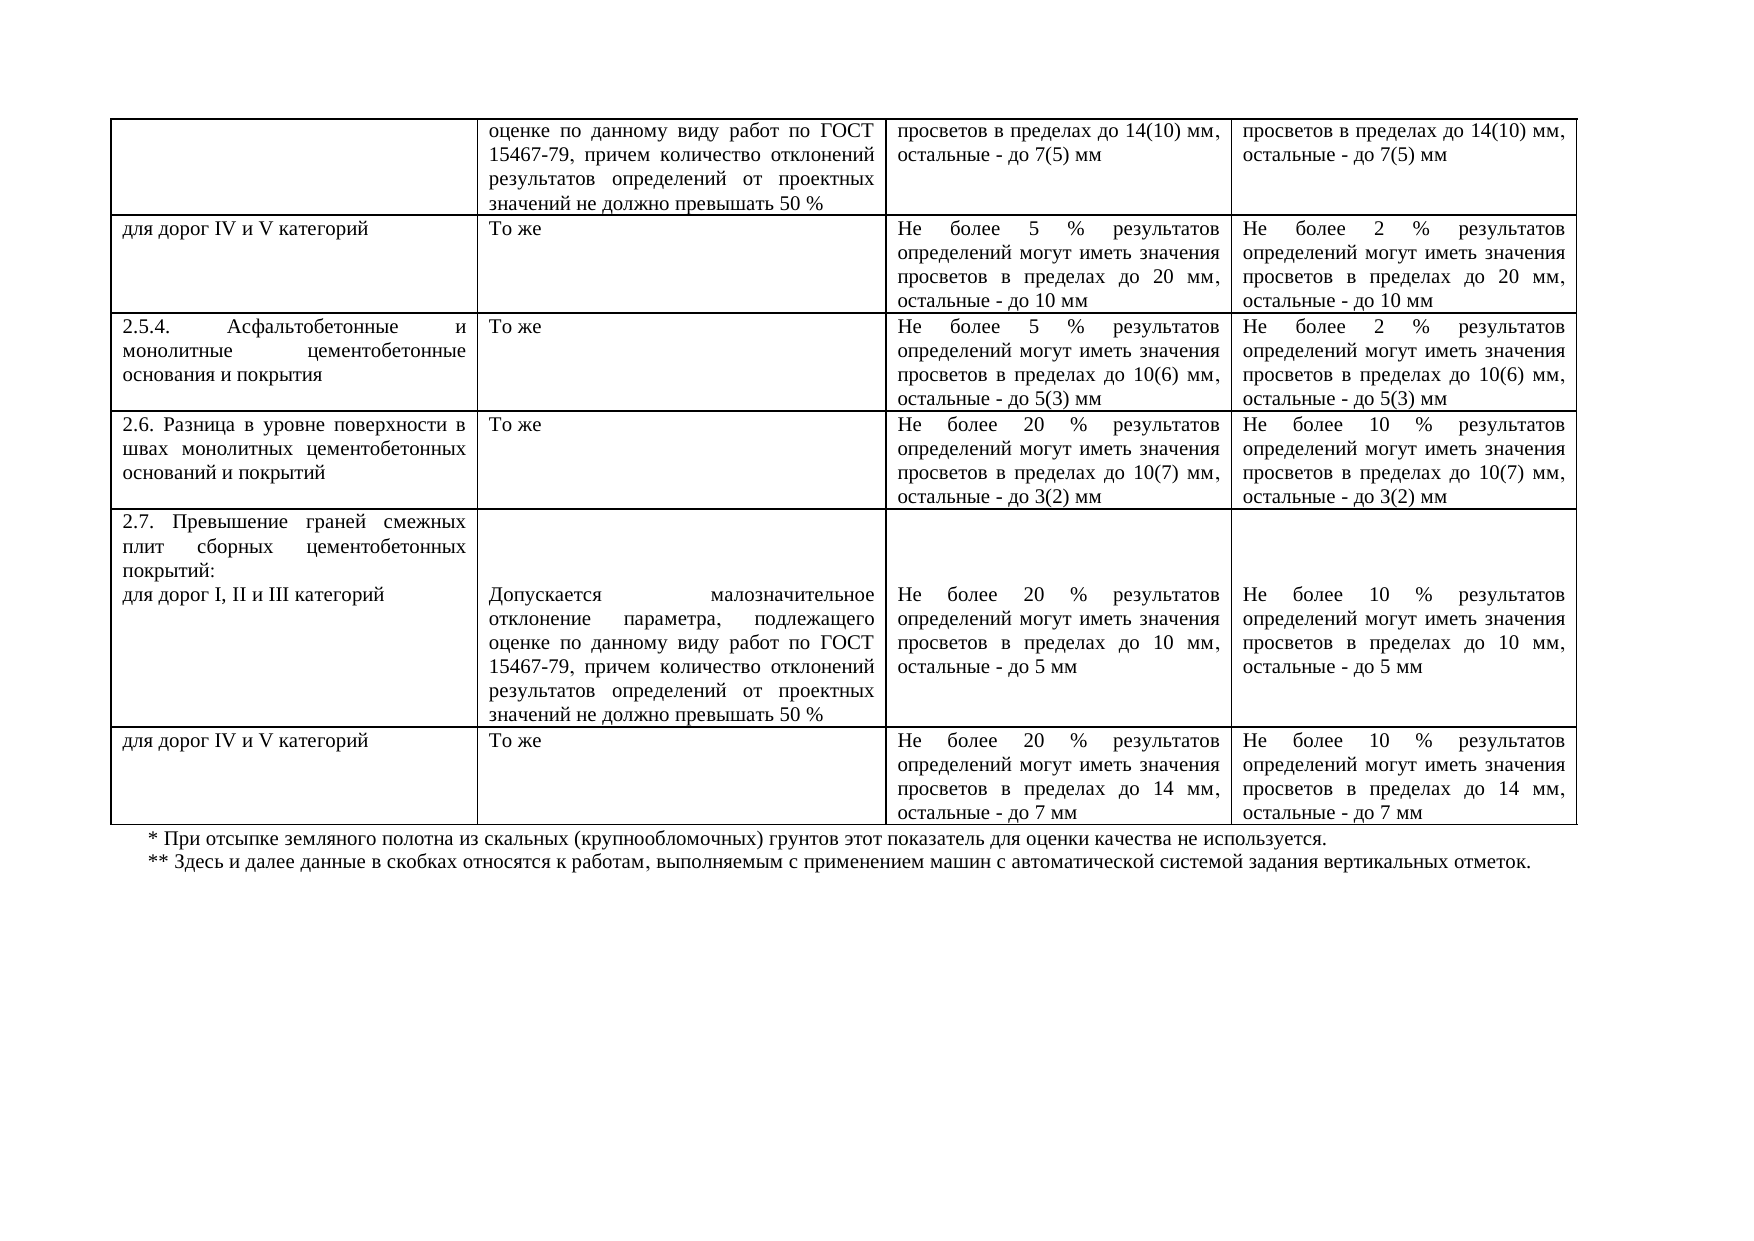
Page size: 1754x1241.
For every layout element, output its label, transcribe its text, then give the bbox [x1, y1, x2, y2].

table_cell Не более 5 % результатов определений могут иметь значения просветов в пределах до 10(6) мм остальные - до 5(3) мм [887, 314, 1231, 410]
table_cell Не более 20 % результатов определений могут иметь значения просветов в пределах до 14 мм остальные - до 7 мм [887, 728, 1231, 824]
table_cell Не более 2 % результатов определений могут иметь значения просветов в пределах до 10(6) мм остальные - до 5(3) мм [1232, 314, 1576, 410]
table_cell Не более 20 % результатов определений могут иметь значения просветов в пределах до 10(7) мм остальные - до 3(2) мм [887, 412, 1231, 508]
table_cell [112, 120, 477, 214]
table_cell Не более 5 % результатов определений могут иметь значения просветов в пределах до 20 мм остальные - до 10 мм [887, 216, 1231, 312]
table_cell Не более 20 % результатов определений могут иметь значения просветов в пределах до 10 мм остальные - до 5 мм [887, 582, 1231, 726]
table_cell 2.6. Разница в уровне поверхности в швах монолитных цементобетонных оснований и покрытий [112, 412, 477, 508]
text ** Здесь и далее данные в скобках относятся к работам выполняемым с применением машин с автоматической системой задания вертикальных отметок. [118, 849, 1636, 873]
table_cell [478, 120, 885, 214]
table_cell для дорог I, II и III категорий [112, 582, 477, 726]
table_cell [887, 120, 1231, 214]
table_cell [478, 510, 885, 582]
table_cell [1232, 510, 1576, 582]
table_cell для дорог IV и V категорий [112, 728, 477, 824]
table_cell То же [478, 412, 885, 508]
table_cell для дорог IV и V категорий [112, 216, 477, 312]
text * При отсыпке земляного полотна из скальных (крупнообломочных) грунтов этот показатель для оценки качества не используется. [118, 825, 1636, 849]
table_cell Не более 10 % результатов определений могут иметь значения просветов в пределах до 10(7) мм остальные - до 3(2) мм [1232, 412, 1576, 508]
table_cell [887, 510, 1231, 582]
table_cell Не более 10 % результатов определений могут иметь значения просветов в пределах до 10 мм остальные - до 5 мм [1232, 582, 1576, 726]
table_cell То же [478, 728, 885, 824]
table_cell 2.7. Превышение граней смежных плит сборных цементобетонных покрытий [112, 510, 477, 582]
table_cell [1232, 120, 1576, 214]
table_cell То же [478, 314, 885, 410]
table_cell 2.5.4. Асфальтобетонные и монолитные цементобетонные основания и покрытия [112, 314, 477, 410]
table_cell То же [478, 216, 885, 312]
table_cell Не более 10 % результатов определений могут иметь значения просветов в пределах до 14 мм остальные - до 7 мм [1232, 728, 1576, 824]
table_cell Не более 2 % результатов определений могут иметь значения просветов в пределах до 20 мм остальные - до 10 мм [1232, 216, 1576, 312]
